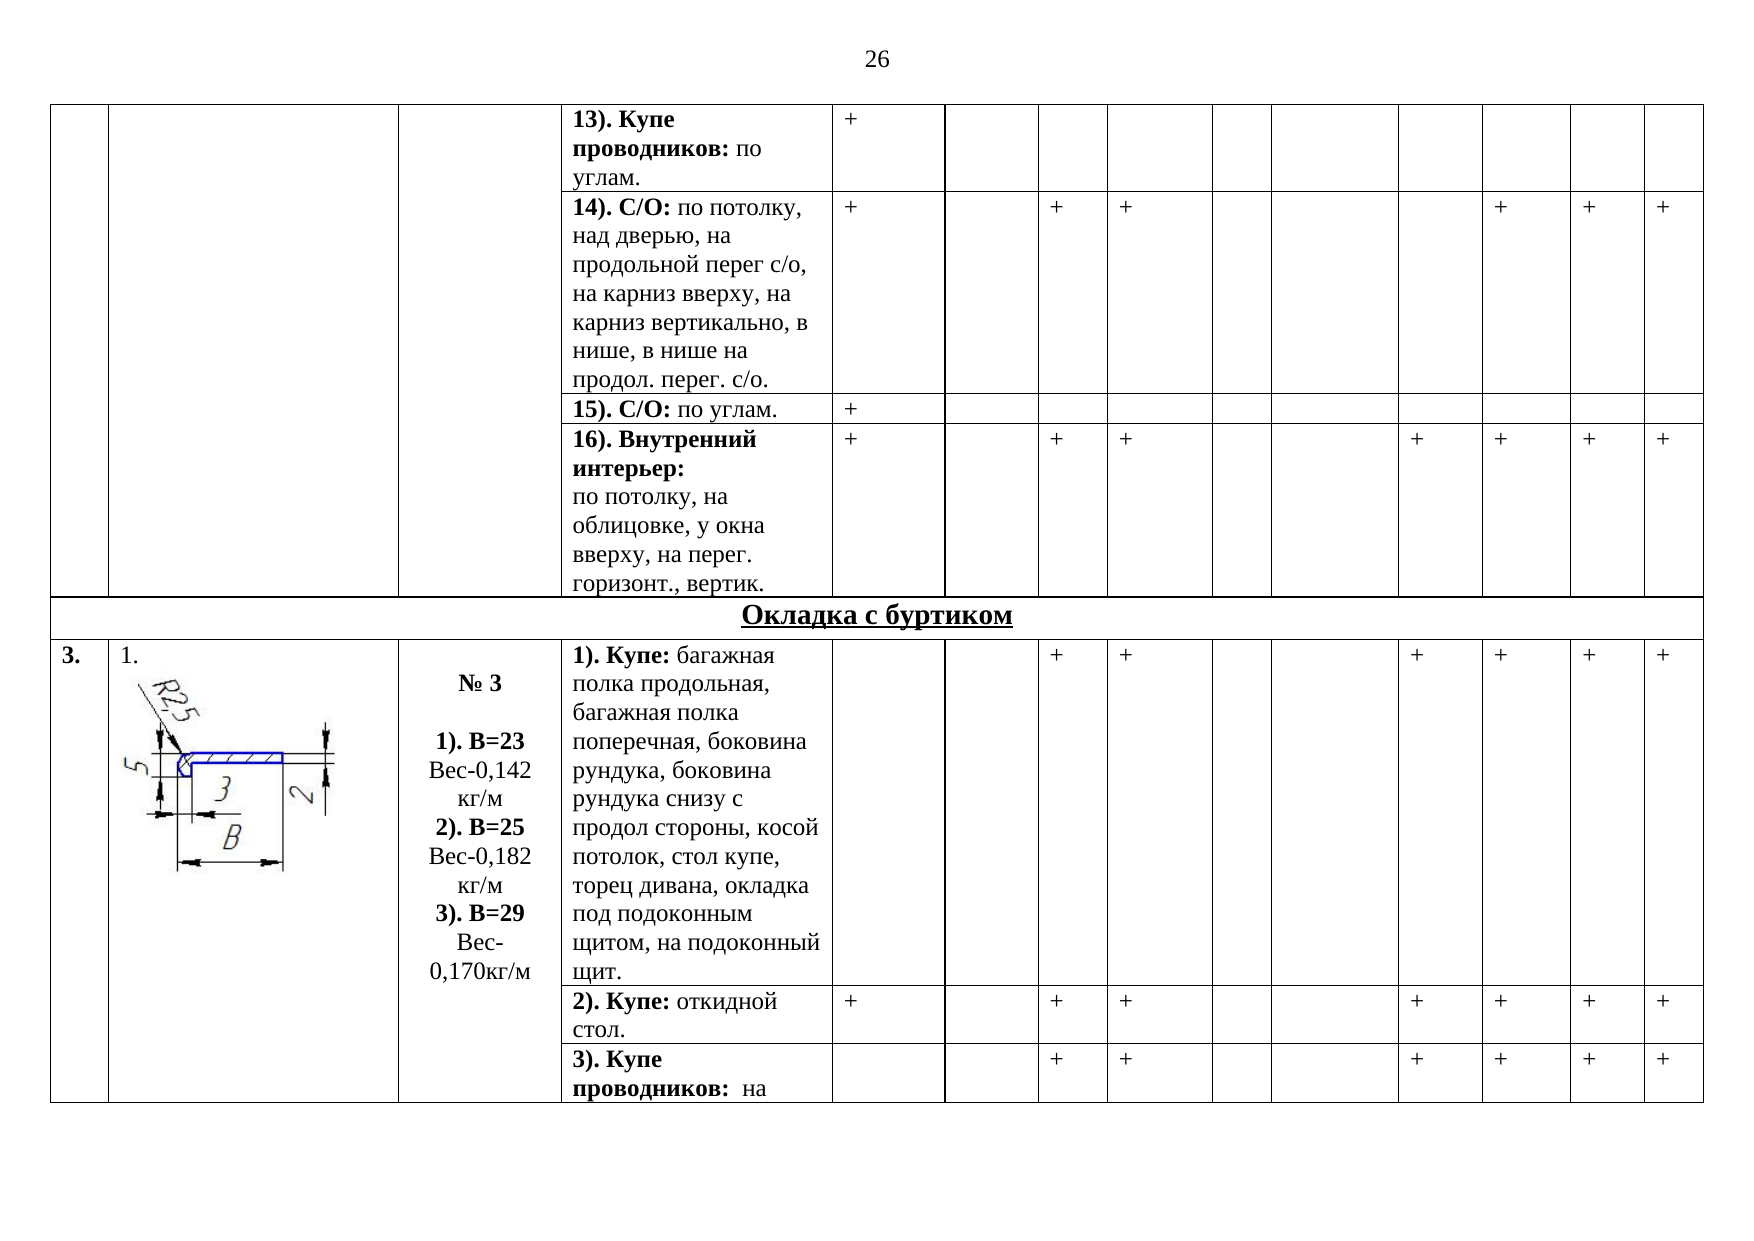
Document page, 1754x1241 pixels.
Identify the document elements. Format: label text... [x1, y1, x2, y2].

table_cell + [1645, 424, 1703, 596]
table_cell + [1571, 1044, 1644, 1102]
table_cell + [1108, 640, 1212, 985]
table_cell [1571, 105, 1644, 191]
table_cell № 3 1). В=23 Вес-0,142 кг/м 2). В=25 Вес-0,182 кг/м 3). В=29 Вес-0,170кг/м [399, 640, 561, 1102]
table_cell + [833, 986, 944, 1043]
table_cell [946, 192, 1038, 393]
table_cell [1272, 394, 1398, 423]
table_cell + [1483, 1044, 1570, 1102]
table_cell [1039, 394, 1107, 423]
table_cell [1571, 394, 1644, 423]
table_cell + [1645, 192, 1703, 393]
table_cell + [1108, 424, 1212, 596]
table_cell + [1039, 424, 1107, 596]
picture [120, 668, 337, 874]
table_cell [1272, 986, 1398, 1043]
table_cell 1). Купе: багажная полка продольная, багажная полка поперечная, боковина рундука, боковина рундука снизу с продол стороны, косой потолок, стол купе, торец дивана, окладка под подоконным щитом, на подоконный щит. [562, 640, 832, 985]
table_cell + [1399, 424, 1482, 596]
table_cell + [1483, 640, 1570, 985]
table_cell + [1483, 192, 1570, 393]
table_cell + [1039, 640, 1107, 985]
table_cell 15). С/О: по углам. [562, 394, 832, 423]
table_cell + [833, 105, 944, 191]
table_cell + [1571, 986, 1644, 1043]
table_cell [1272, 640, 1398, 985]
table_cell [1272, 424, 1398, 596]
table_cell [1213, 105, 1271, 191]
table_cell [946, 424, 1038, 596]
table_cell 2). Купе: откидной стол. [562, 986, 832, 1043]
table_cell [946, 986, 1038, 1043]
table_cell [946, 640, 1038, 985]
table_cell + [1483, 986, 1570, 1043]
table_cell + [833, 394, 944, 423]
table_cell [946, 1044, 1038, 1102]
table_cell + [1039, 986, 1107, 1043]
table_cell + [1108, 1044, 1212, 1102]
table_cell [1213, 394, 1271, 423]
table_cell 14). С/О: по потолку, над дверью, на продольной перег с/о, на карниз вверху, на карниз вертикально, в нише, в нише на продол. перег. с/о. [562, 192, 832, 393]
table_cell [1213, 424, 1271, 596]
table_cell [1399, 192, 1482, 393]
table_cell [1399, 394, 1482, 423]
table_cell [946, 394, 1038, 423]
table_cell [1645, 394, 1703, 423]
table_cell 13). Купе проводников: по углам. [562, 105, 832, 191]
table_cell + [1399, 986, 1482, 1043]
table_cell [1272, 192, 1398, 393]
table_cell [1483, 105, 1570, 191]
table_cell [1039, 105, 1107, 191]
table_cell [1213, 640, 1271, 985]
table_cell + [833, 192, 944, 393]
table_cell + [1039, 1044, 1107, 1102]
table_cell [1645, 105, 1703, 191]
table_cell [833, 640, 944, 985]
table_cell [1399, 105, 1482, 191]
table_cell [946, 105, 1038, 191]
table_cell [1213, 192, 1271, 393]
table_cell [1108, 394, 1212, 423]
table_cell [833, 1044, 944, 1102]
table_cell [1483, 394, 1570, 423]
table_cell + [1039, 192, 1107, 393]
table_cell + [1571, 640, 1644, 985]
table_cell + [833, 424, 944, 596]
table_cell + [1108, 986, 1212, 1043]
table_cell + [1645, 986, 1703, 1043]
table_cell + [1645, 1044, 1703, 1102]
table_cell Окладка с буртиком [51, 598, 1703, 639]
table_cell [1272, 1044, 1398, 1102]
table_cell [1213, 986, 1271, 1043]
table_cell + [1399, 640, 1482, 985]
table_cell + [1399, 1044, 1482, 1102]
table_cell + [1483, 424, 1570, 596]
table_cell + [1571, 192, 1644, 393]
table_cell + [1645, 640, 1703, 985]
table_cell + [1571, 424, 1644, 596]
table_cell 1. [109, 640, 398, 1102]
table_cell 16). Внутренний интерьер: по потолку, на облицовке, у окна вверху, на перег. горизонт., вертик. [562, 424, 832, 596]
table_cell + [1108, 192, 1212, 393]
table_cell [562, 1044, 832, 1102]
table_cell [1272, 105, 1398, 191]
table_cell [1213, 1044, 1271, 1102]
table_cell 3. [51, 640, 108, 1102]
table_cell [1108, 105, 1212, 191]
